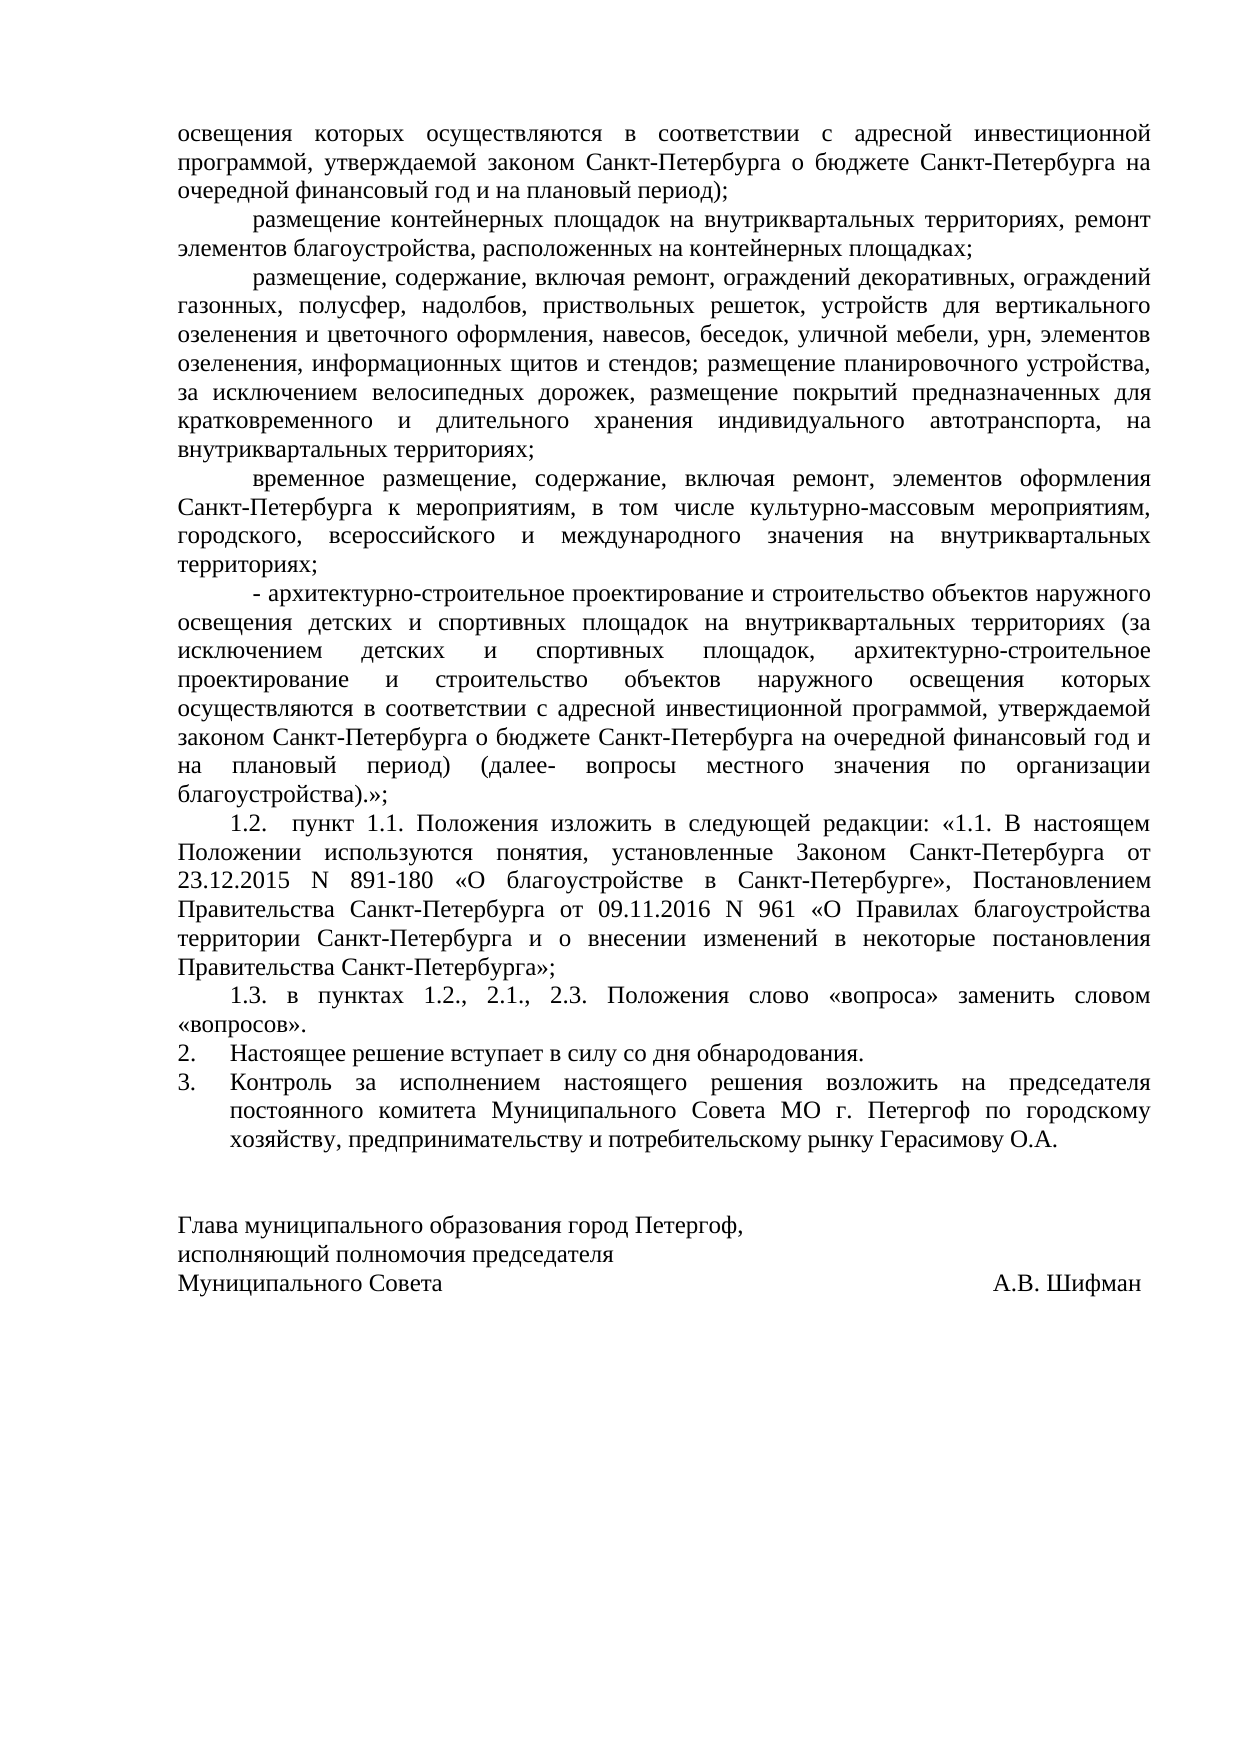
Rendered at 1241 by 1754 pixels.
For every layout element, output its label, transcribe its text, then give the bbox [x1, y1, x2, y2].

text Муниципального Совета А.В. Шифман [177, 1268, 1152, 1297]
list Контроль за исполнением настоящего решения возложить на председателя постоянного комитета Муниципального Совета МО г. Петергоф по городскому хозяйству, предпринимательству и потребительскому рынку Герасимову О.А. [177, 1067, 1152, 1153]
list 1.2. пункт 1.1. Положения изложить в следующей редакции: «1.1. В настоящем Положении используются понятия, установленные Законом Санкт-Петербурга от 23.12.2015 N 891-180 «О благоустройстве в Санкт-Петербурге», Постановлением Правительства Санкт-Петербурга от 09.11.2016 N 961 «О Правилах благоустройства территории Санкт-Петербурга и о внесении изменений в некоторые постановления Правительства Санкт-Петербурга»; [177, 808, 1152, 981]
text размещение, содержание, включая ремонт, ограждений декоративных, ограждений газонных, полусфер, надолбов, приствольных решеток, устройств для вертикального озеленения и цветочного оформления, навесов, беседок, уличной мебели, урн, элементов озеленения, информационных щитов и стендов; размещение планировочного устройства, за исключением велосипедных дорожек, размещение покрытий предназначенных для кратковременного и длительного хранения индивидуального автотранспорта, на внутриквартальных территориях; [177, 262, 1152, 463]
text - архитектурно-строительное проектирование и строительство объектов наружного освещения детских и спортивных площадок на внутриквартальных территориях (за исключением детских и спортивных площадок, архитектурно-строительное проектирование и строительство объектов наружного освещения которых осуществляются в соответствии с адресной инвестиционной программой, утверждаемой законом Санкт-Петербурга о бюджете Санкт-Петербурга на очередной финансовый год и на плановый период) (далее- вопросы местного значения по организации благоустройства).»; [177, 578, 1152, 808]
text Глава муниципального образования город Петергоф, [177, 1211, 1152, 1239]
text размещение контейнерных площадок на внутриквартальных территориях, ремонт элементов благоустройства, расположенных на контейнерных площадках; [177, 204, 1152, 262]
text исполняющий полномочия председателя [177, 1239, 1152, 1268]
list Настоящее решение вступает в силу со дня обнародования. [177, 1038, 1152, 1067]
text временное размещение, содержание, включая ремонт, элементов оформления Санкт-Петербурга к мероприятиям, в том числе культурно-массовым мероприятиям, городского, всероссийского и международного значения на внутриквартальных территориях; [177, 463, 1152, 578]
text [177, 118, 1152, 204]
list 1.3. в пунктах 1.2., 2.1., 2.3. Положения слово «вопроса» заменить словом «вопросов». [177, 981, 1152, 1038]
